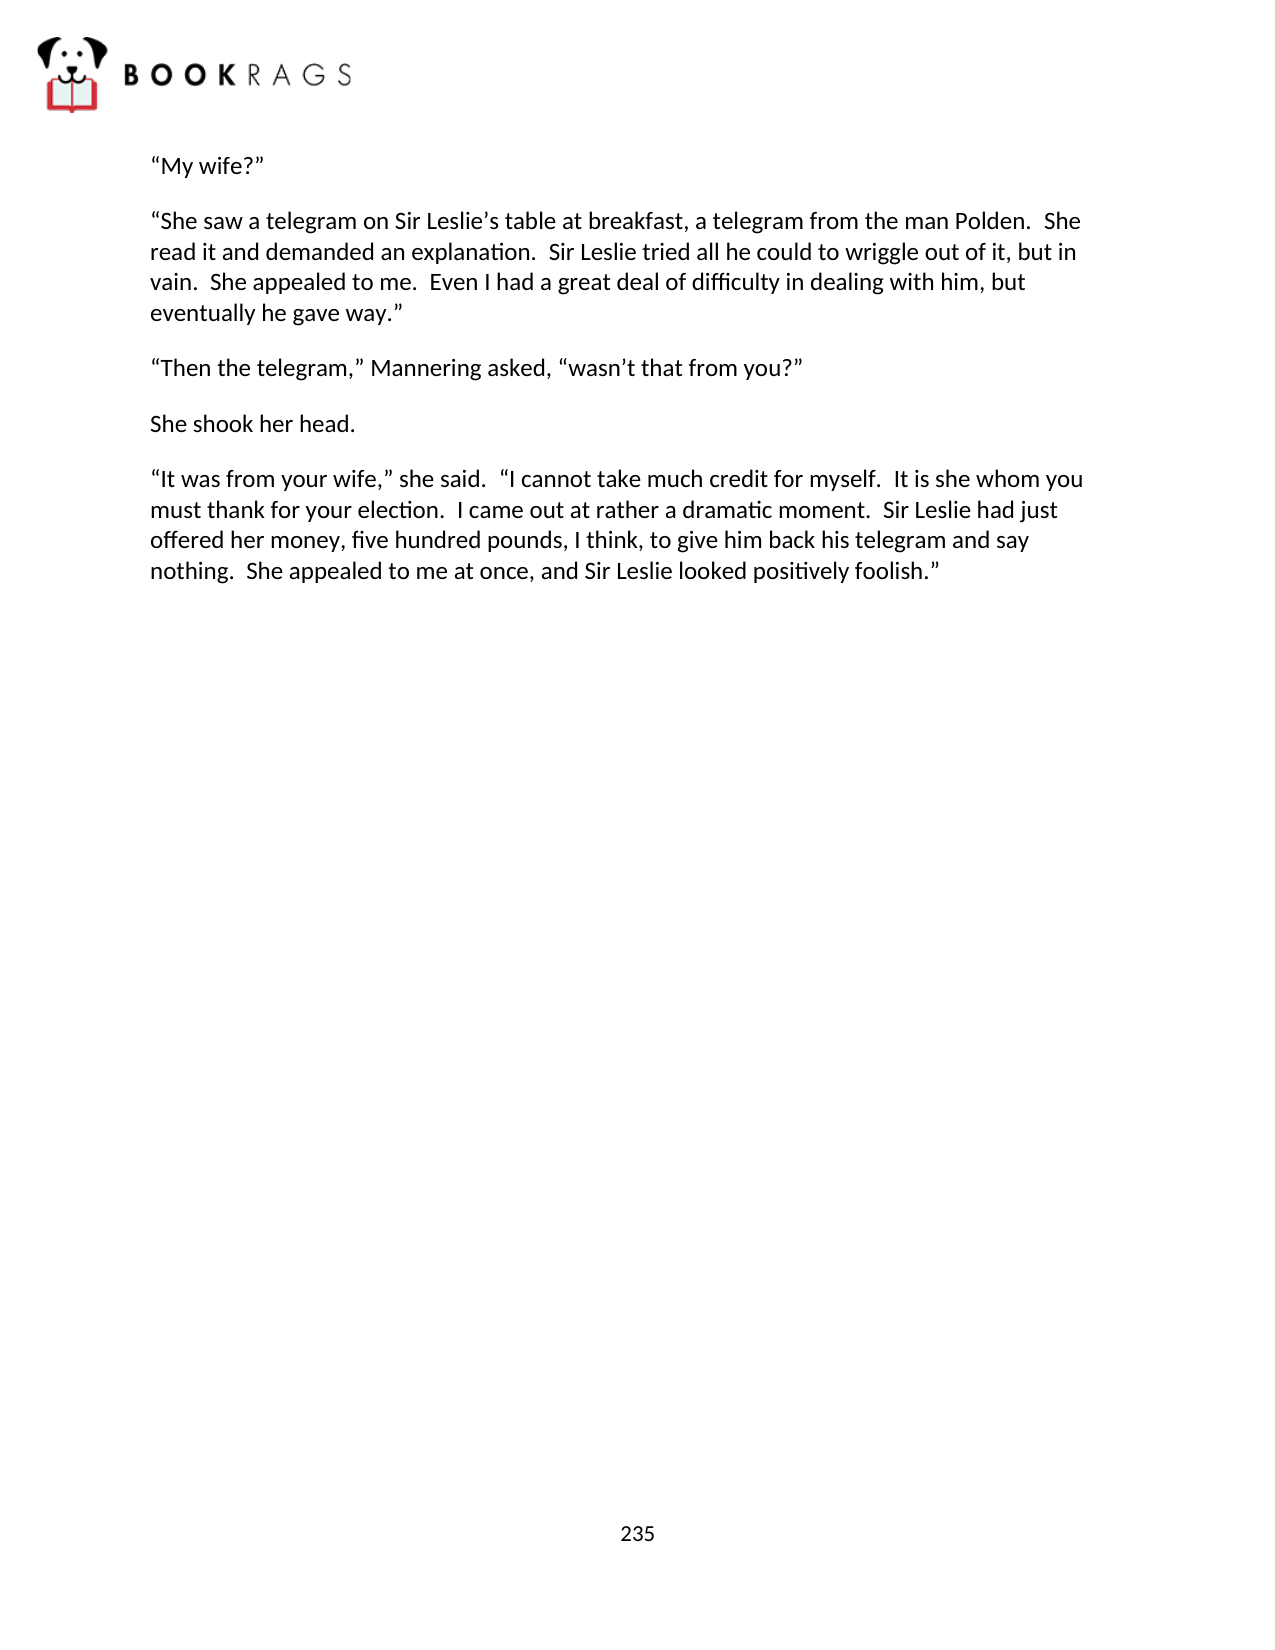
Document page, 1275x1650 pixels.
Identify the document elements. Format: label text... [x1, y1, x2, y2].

text “She saw a telegram on Sir Leslie’s table at breakfast, a telegram from the man Polden. She read it and demanded an explanation. Sir Leslie tried all he could to wriggle out of it, but in vain. She appealed to me. Even I had a great deal of difficulty in dealing with him, but eventually he gave way.” [150, 206, 1125, 328]
text “It was from your wife,” she said. “I cannot take much credit for myself. It is she whom you must thank for your election. I came out at rather a dramatic moment. Sir Leslie had just offered her money, five hundred pounds, I think, to give him back his telegram and say nothing. She appealed to me at once, and Sir Leslie looked positively foolish.” [150, 464, 1125, 586]
text “Then the telegram,” Mannering asked, “wasn’t that from you?” [150, 353, 1125, 383]
text “My wife?” [150, 150, 1125, 181]
picture [37, 37, 351, 113]
text She shook her head. [150, 408, 1125, 439]
